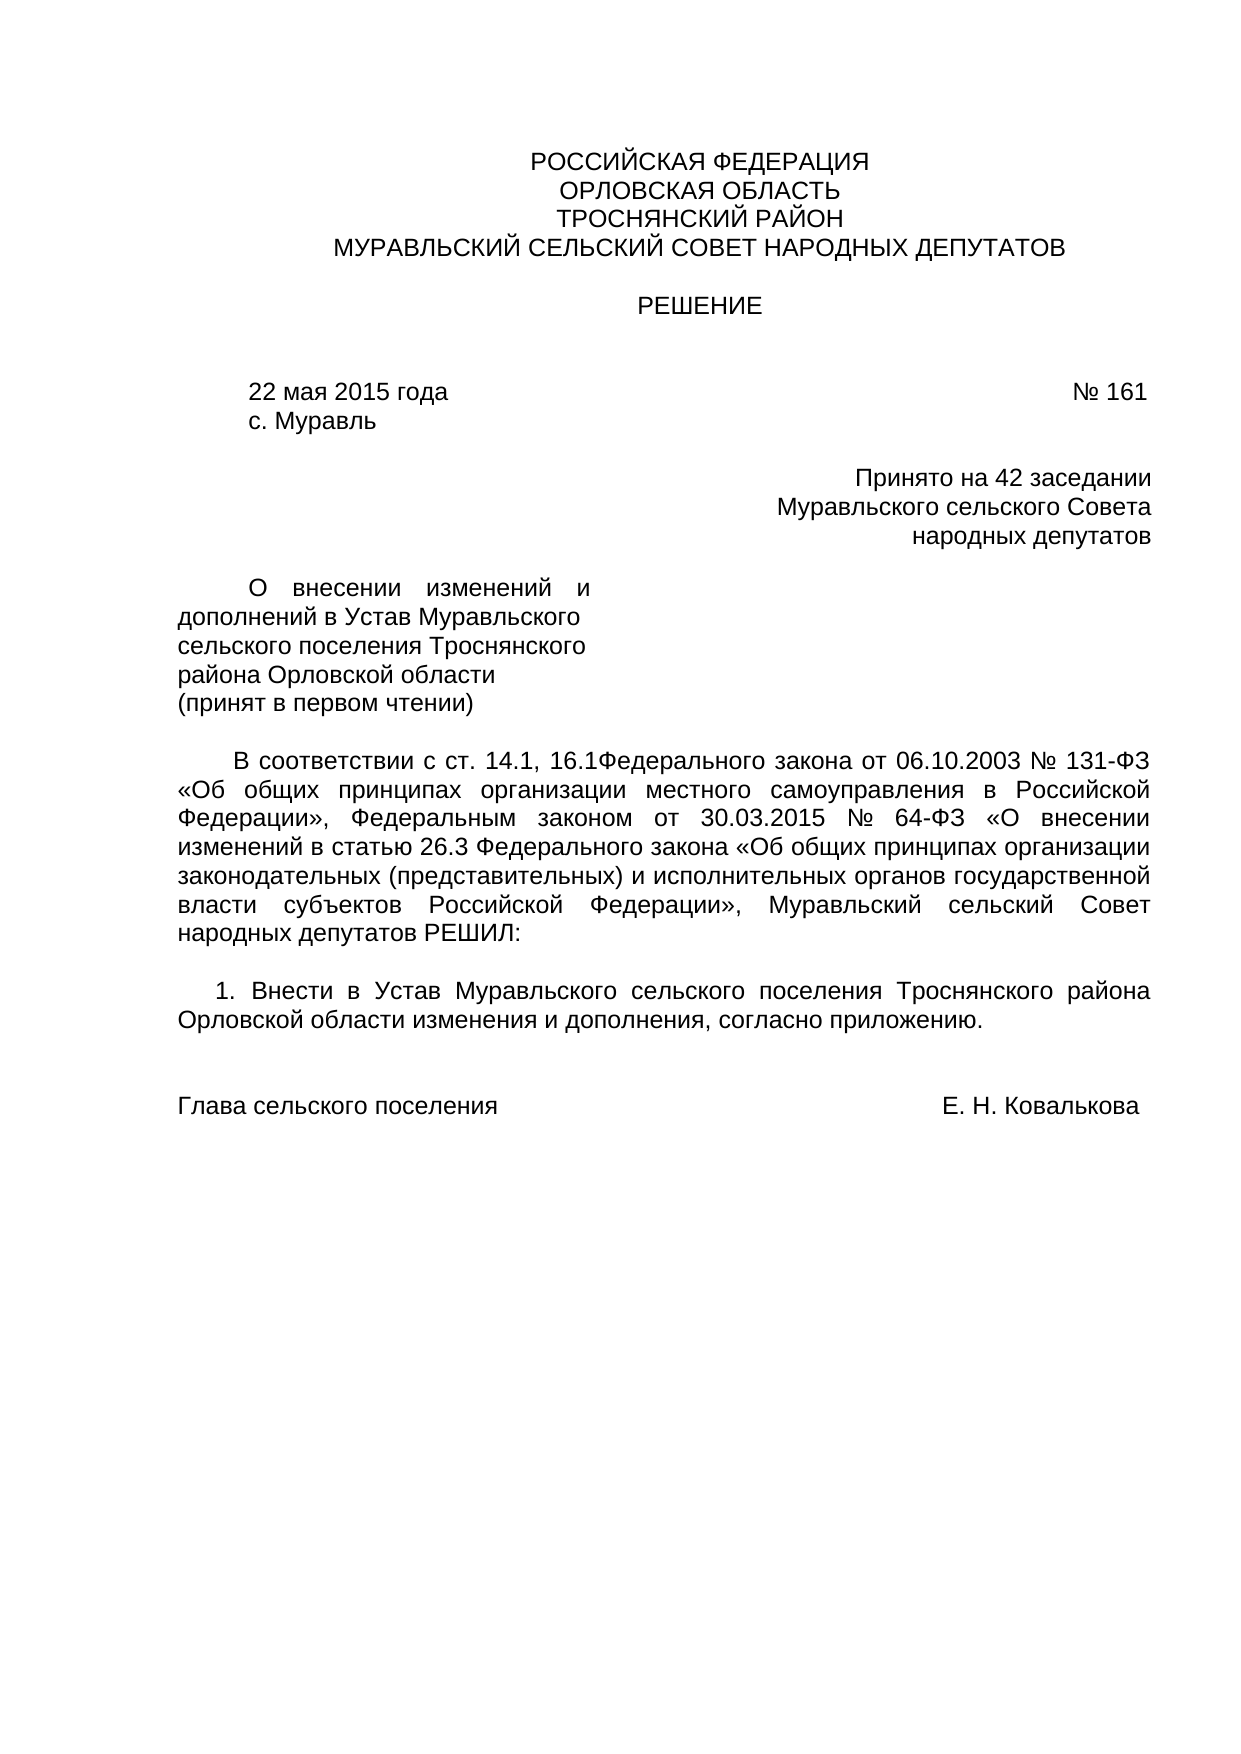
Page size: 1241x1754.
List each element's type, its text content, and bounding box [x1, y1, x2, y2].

text ОРЛОВСКАЯ ОБЛАСТЬ [177, 176, 1152, 204]
text района Орловской области [177, 659, 591, 688]
text Принято на 42 заседании [177, 463, 1152, 492]
text Глава сельского поселения Е. Н. Ковалькова [177, 1091, 1152, 1119]
text РЕШЕНИЕ [177, 291, 1152, 319]
text сельского поселения Троснянского [177, 631, 591, 659]
text (принят в первом чтении) [177, 688, 591, 717]
text с. Муравль [177, 406, 1152, 434]
list Внести в Устав Муравльского сельского поселения Троснянского района Орловской области изменения и дополнения, согласно приложению. [177, 976, 1152, 1033]
text В соответствии с ст. 14.1, 16.1Федерального закона от 06.10.2003 № 131-ФЗ «Об общих принципах организации местного самоуправления в Российской Федерации», Федеральным законом от 30.03.2015 № 64-ФЗ «О внесении изменений в статью 26.3 Федерального закона «Об общих принципах организации законодательных (представительных) и исполнительных органов государственной власти субъектов Российской Федерации», Муравльский сельский Совет народных депутатов РЕШИЛ: [177, 746, 1152, 947]
text О внесении изменений и дополнений в Устав Муравльского [177, 573, 591, 631]
text 22 мая 2015 года № 161 [177, 377, 1152, 406]
text МУРАВЛЬСКИЙ СЕЛЬСКИЙ СОВЕТ НАРОДНЫХ ДЕПУТАТОВ [177, 233, 1152, 262]
text народных депутатов [177, 521, 1152, 549]
text Муравльского сельского Совета [177, 492, 1152, 521]
text ТРОСНЯНСКИЙ РАЙОН [177, 204, 1152, 233]
text РОССИЙСКАЯ ФЕДЕРАЦИЯ [177, 147, 1152, 176]
